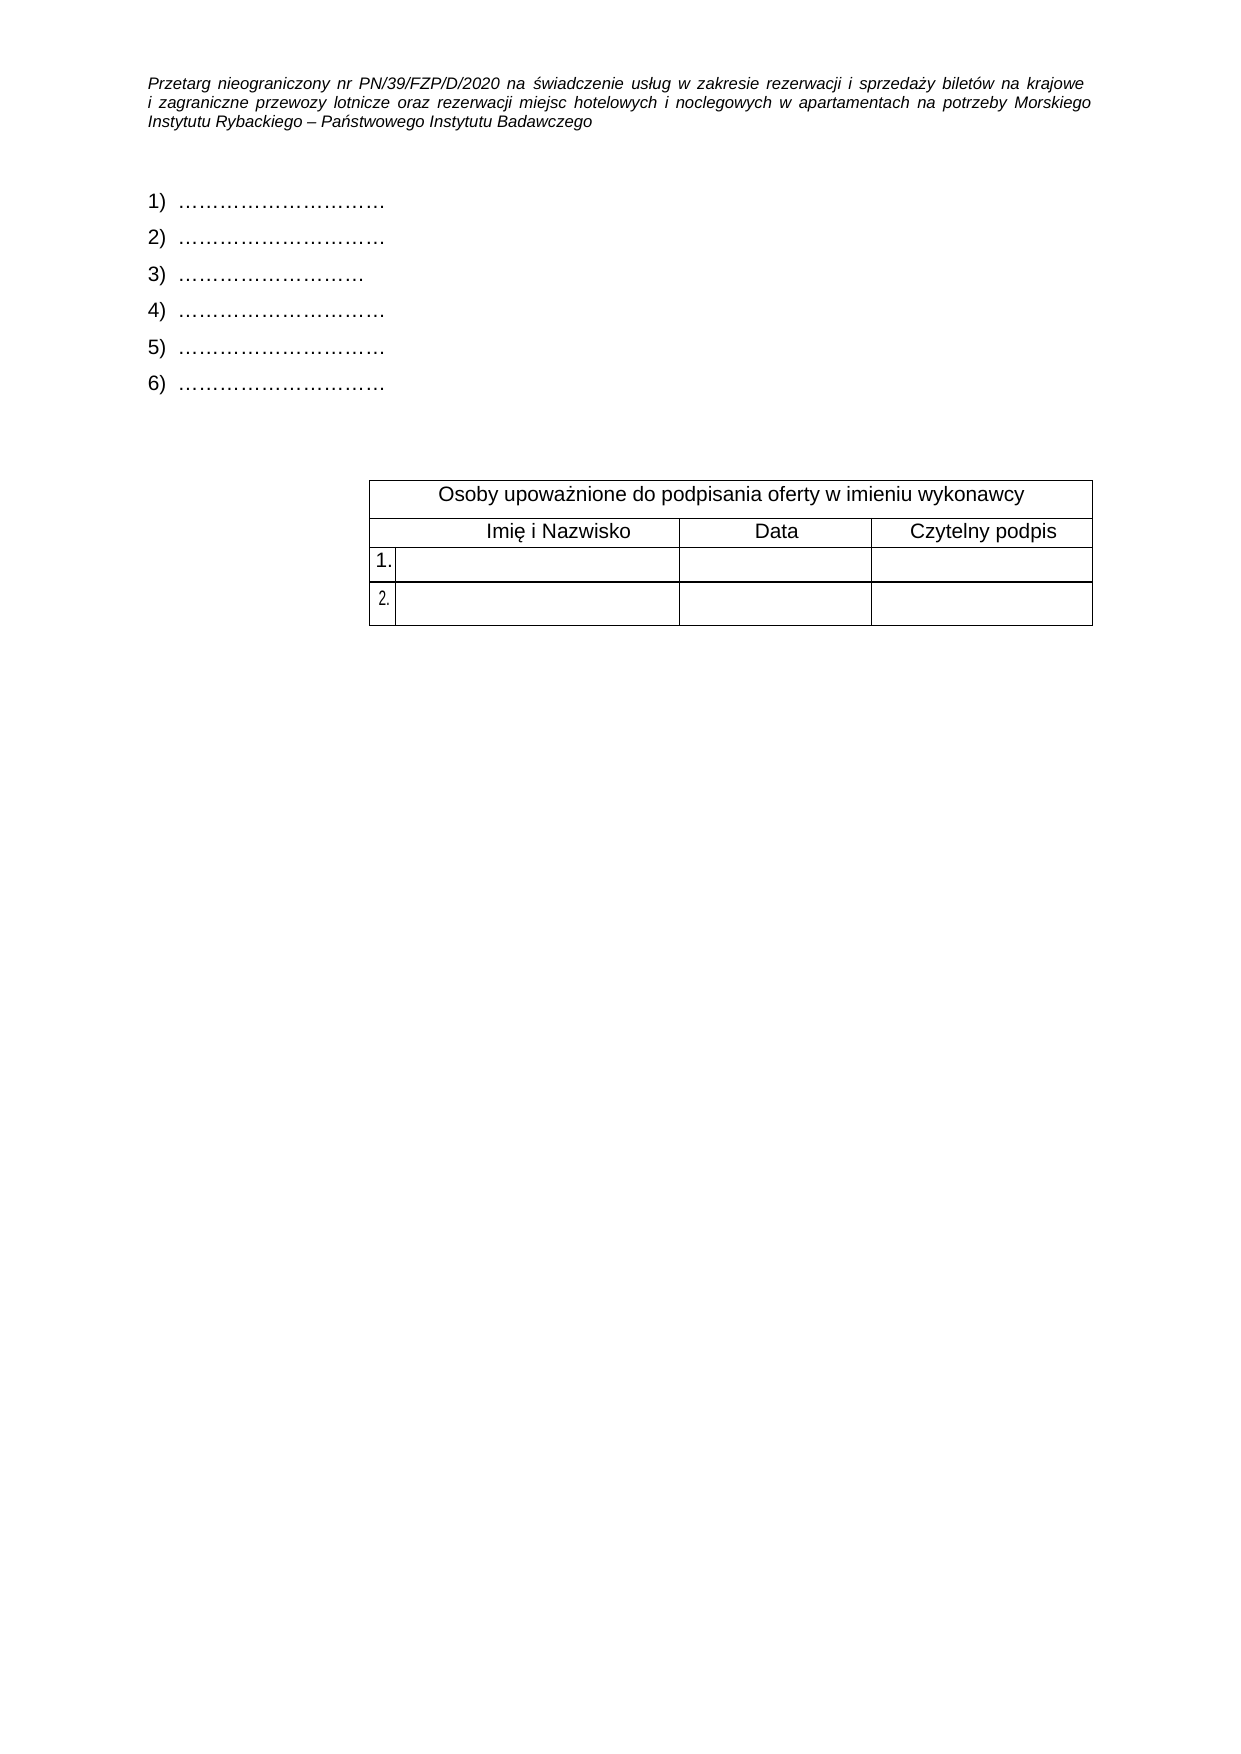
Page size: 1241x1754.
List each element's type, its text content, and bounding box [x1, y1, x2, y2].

list ……………………… [148, 262, 1093, 286]
table_cell [680, 583, 871, 625]
list ………………………… [148, 371, 1093, 395]
table_cell 1. [370, 548, 395, 581]
list ………………………… [148, 334, 1093, 358]
list ………………………… [148, 298, 1093, 322]
table_cell Czytelny podpis [872, 519, 1092, 547]
table_cell Data [680, 519, 871, 547]
table_cell 2. [370, 583, 395, 625]
table_cell [872, 583, 1092, 625]
table_cell [872, 548, 1092, 581]
table_cell [680, 548, 871, 581]
list ………………………… [148, 189, 1093, 213]
table_cell Imię i Nazwisko [370, 519, 679, 547]
table_cell [396, 548, 679, 581]
table_cell [396, 583, 679, 625]
table_header Osoby upoważnione do podpisania oferty w imieniu wykonawcy [370, 481, 1092, 518]
list ………………………… [148, 225, 1093, 249]
